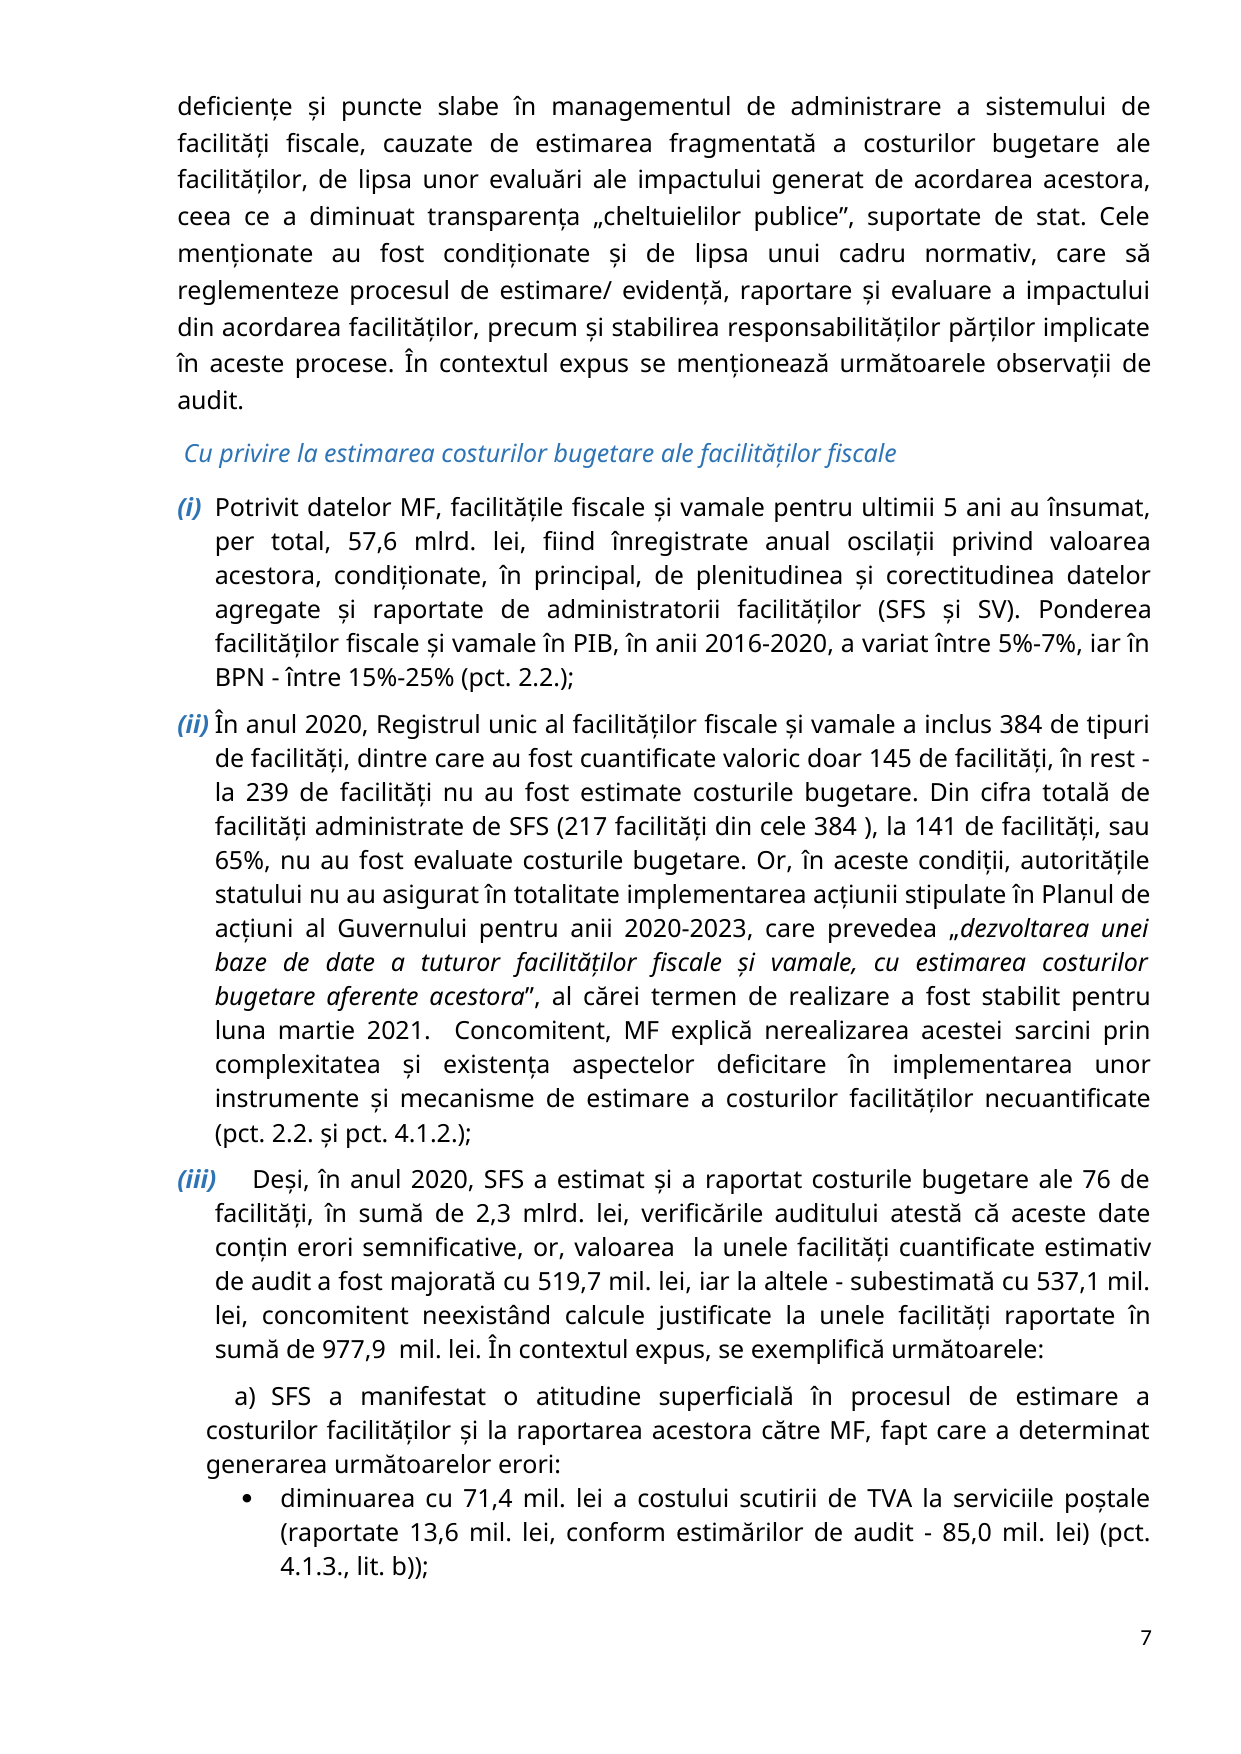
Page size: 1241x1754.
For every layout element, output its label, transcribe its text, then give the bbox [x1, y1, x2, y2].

list diminuarea cu 71,4 mil. lei a costului scutirii de TVA la serviciile poștale (raportate 13,6 mil. lei, conform estimărilor de audit - 85,0 mil. lei) (pct. 4.1.3., lit. b)); [243, 1481, 1152, 1583]
list În anul 2020, Registrul unic al facilităților fiscale și vamale a inclus 384 de tipuri de facilități, dintre care au fost cuantificate valoric doar 145 de facilități, în rest - la 239 de facilități nu au fost estimate costurile bugetare. Din cifra totală de facilități administrate de SFS (217 facilități din cele 384 ), la 141 de facilități, sau 65%, nu au fost evaluate costurile bugetare. Or, în aceste condiții, autoritățile statului nu au asigurat în totalitate implementarea acțiunii stipulate în Planul de acțiuni al Guvernului pentru anii 2020-2023, care prevedea „dezvoltarea unei baze de date a tuturor facilităților fiscale și vamale, cu estimarea costurilor bugetare aferente acestora”, al cărei termen de realizare a fost stabilit pentru luna martie 2021. Concomitent, MF explică nerealizarea acestei sarcini prin complexitatea și existența aspectelor deficitare în implementarea unor instrumente și mecanisme de estimare a costurilor facilităților necuantificate (pct. 2.2. și pct. 4.1.2.); [177, 706, 1152, 1149]
text Cu privire la estimarea costurilor bugetare ale facilităților fiscale [177, 436, 1171, 470]
list SFS a manifestat o atitudine superficială în procesul de estimare a costurilor facilităților și la raportarea acestora către MF, fapt care a determinat generarea următoarelor erori: [206, 1379, 1152, 1481]
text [177, 88, 1152, 417]
list Potrivit datelor MF, facilitățile fiscale și vamale pentru ultimii 5 ani au însumat, per total, 57,6 mlrd. lei, fiind înregistrate anual oscilații privind valoarea acestora, condiționate, în principal, de plenitudinea și corectitudinea datelor agregate și raportate de administratorii facilităților (SFS și SV). Ponderea facilităților fiscale și vamale în PIB, în anii 2016-2020, a variat între 5%-7%, iar în BPN - între 15%-25% (pct. 2.2.); [177, 489, 1152, 694]
list Deși, în anul 2020, SFS a estimat și a raportat costurile bugetare ale 76 de facilități, în sumă de 2,3 mlrd. lei, verificările auditului atestă că aceste date conțin erori semnificative, or, valoarea la unele facilități cuantificate estimativ de audit a fost majorată cu 519,7 mil. lei, iar la altele - subestimată cu 537,1 mil. lei, concomitent neexistând calcule justificate la unele facilități raportate în sumă de 977,9 mil. lei. În contextul expus, se exemplifică următoarele: [177, 1162, 1152, 1366]
